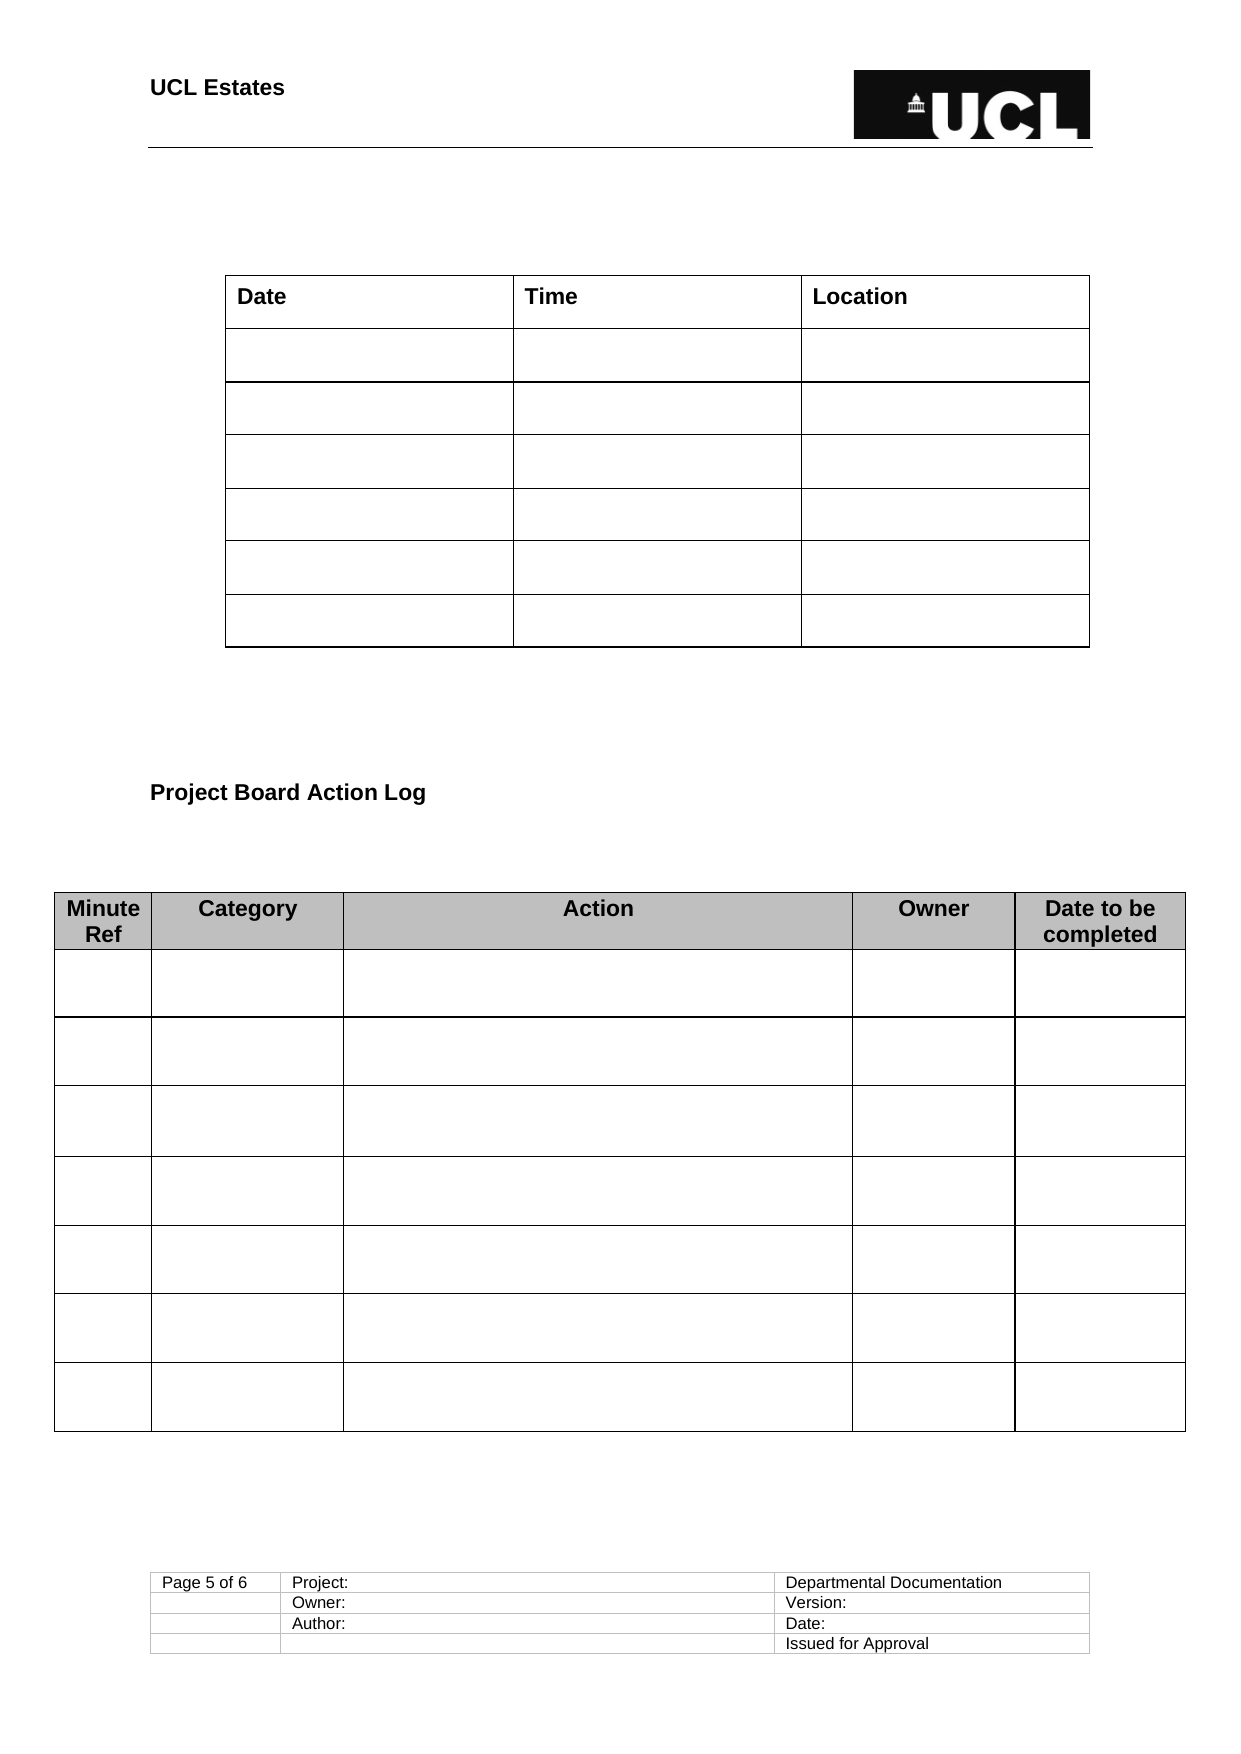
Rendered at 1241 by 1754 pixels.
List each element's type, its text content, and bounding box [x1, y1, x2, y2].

table_cell [514, 435, 801, 487]
table_cell [802, 383, 1089, 434]
table_cell [55, 1086, 151, 1156]
table_cell [55, 950, 151, 1016]
table_cell [853, 1018, 1014, 1085]
table_cell [1016, 1294, 1185, 1362]
table_cell [1016, 1363, 1185, 1431]
table_header Location [802, 276, 1089, 328]
table_cell [853, 1294, 1014, 1362]
table_header Minute Ref [55, 893, 151, 949]
table_cell [1016, 1226, 1185, 1293]
table_cell [344, 1018, 852, 1085]
table_cell [152, 1157, 343, 1224]
table_cell [853, 1226, 1014, 1293]
table_cell [802, 595, 1089, 646]
table_cell [152, 1226, 343, 1293]
table_cell [344, 1157, 852, 1224]
table_cell [514, 595, 801, 646]
table_cell [226, 329, 513, 381]
table_cell [55, 1363, 151, 1431]
table_cell [514, 489, 801, 540]
table_cell [853, 950, 1014, 1016]
table_header Category [152, 893, 343, 949]
table_cell [853, 1086, 1014, 1156]
table_cell [226, 595, 513, 646]
table_cell [55, 1157, 151, 1224]
table_cell [514, 329, 801, 381]
picture [853, 70, 1091, 139]
table_header Owner [853, 893, 1014, 949]
table_cell [344, 1363, 852, 1431]
table_cell [55, 1294, 151, 1362]
table_header Action [344, 893, 852, 949]
table_cell [152, 1086, 343, 1156]
table_cell [344, 950, 852, 1016]
table_header Date [226, 276, 513, 328]
table_cell [802, 541, 1089, 593]
table_cell [1016, 1018, 1185, 1085]
table_cell [1016, 950, 1185, 1016]
table_cell [853, 1363, 1014, 1431]
table_cell [802, 435, 1089, 487]
table_cell [514, 383, 801, 434]
table_cell [802, 329, 1089, 381]
text Project Board Action Log [150, 779, 1090, 806]
table_cell [55, 1226, 151, 1293]
table_cell [226, 541, 513, 593]
table_cell [853, 1157, 1014, 1224]
table_cell [344, 1294, 852, 1362]
table_cell [226, 489, 513, 540]
table_cell [152, 950, 343, 1016]
table_cell [514, 541, 801, 593]
table_cell [802, 489, 1089, 540]
table_cell [1016, 1157, 1185, 1224]
table_cell [152, 1363, 343, 1431]
table_cell [152, 1018, 343, 1085]
table_cell [226, 383, 513, 434]
table_cell [344, 1226, 852, 1293]
table_header Time [514, 276, 801, 328]
table_cell [344, 1086, 852, 1156]
table_cell [55, 1018, 151, 1085]
table_cell [1016, 1086, 1185, 1156]
table_cell [226, 435, 513, 487]
table_header Date to be completed [1016, 893, 1185, 949]
table_cell [152, 1294, 343, 1362]
